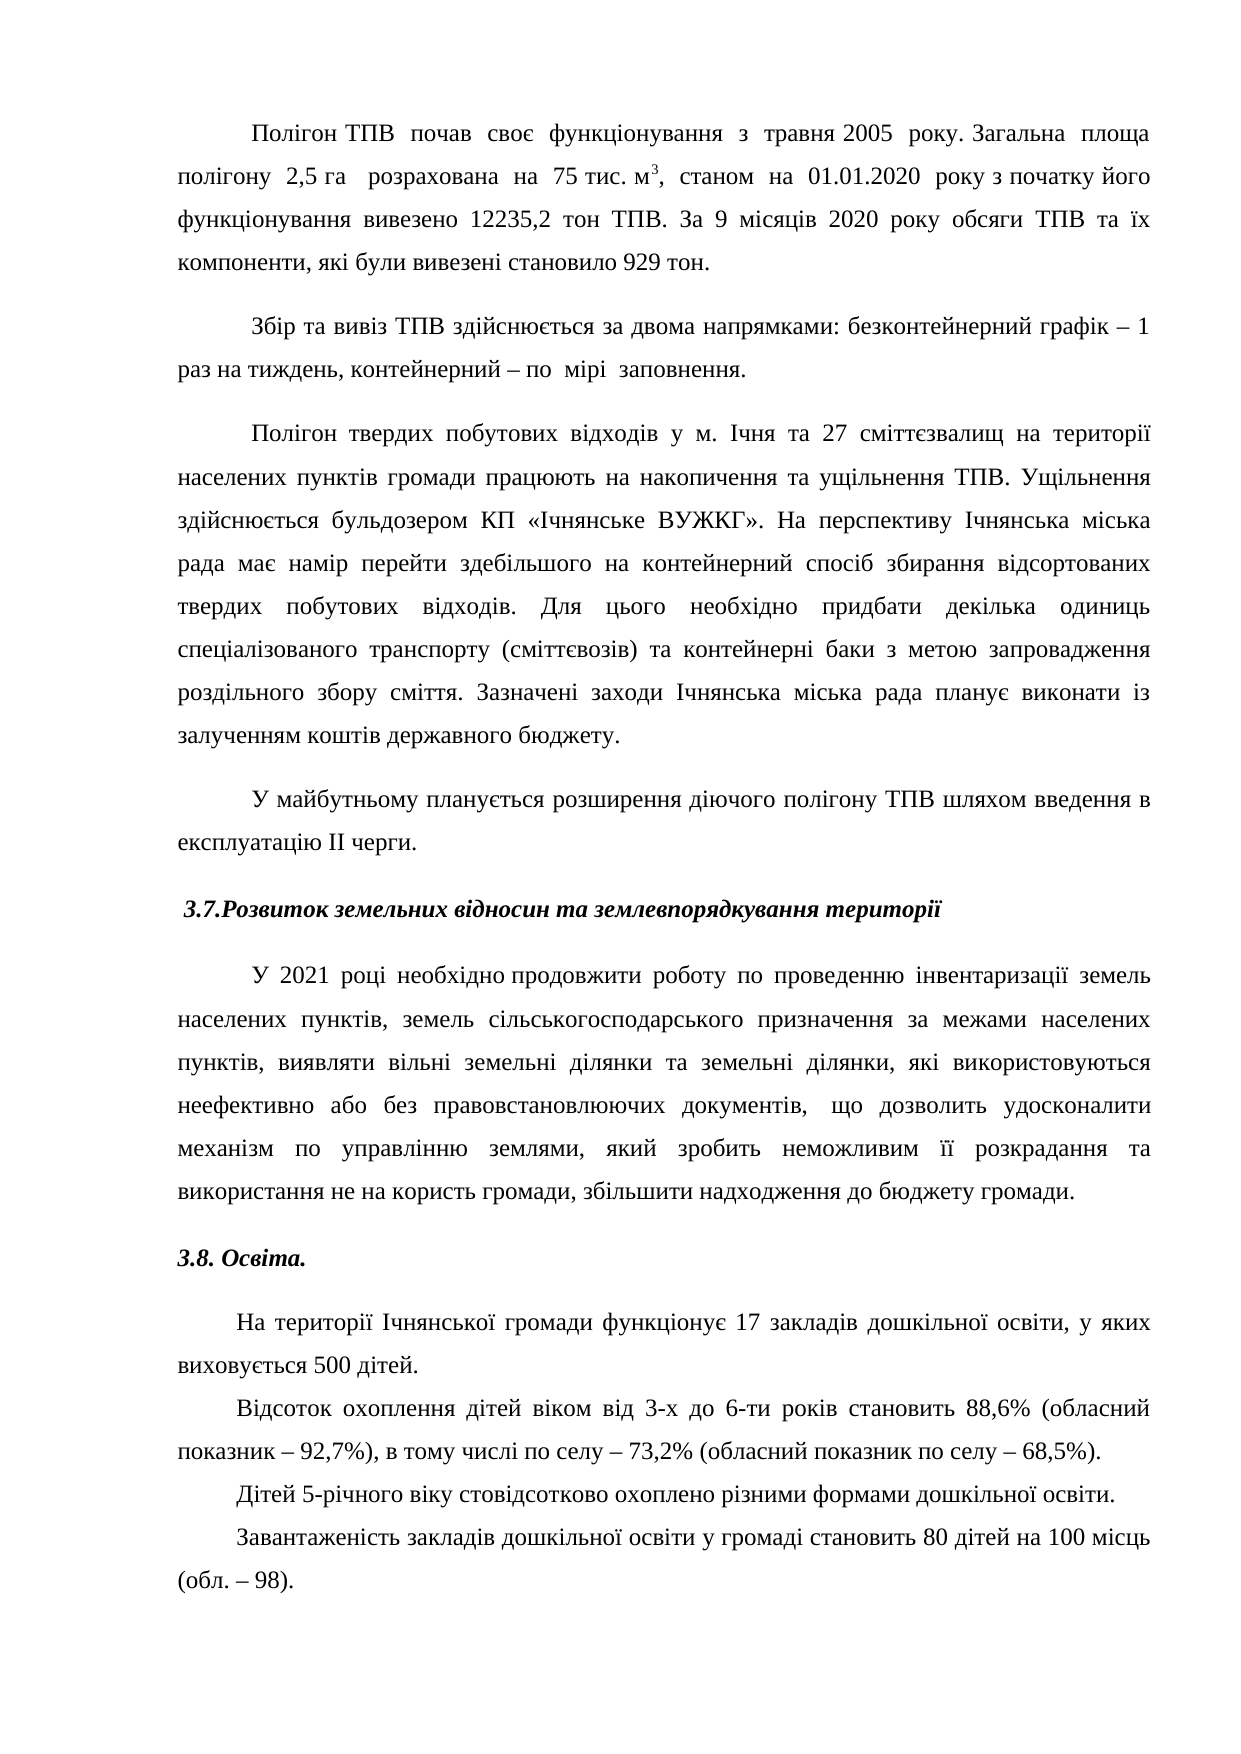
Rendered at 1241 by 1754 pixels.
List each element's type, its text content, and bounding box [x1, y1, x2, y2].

text Полігон твердих побутових відходів у м. Ічня та 27 сміттєзвалищ на території населених пунктів громади працюють на накопичення та ущільнення ТПВ. Ущільнення здійснюється бульдозером КП «Ічнянське ВУЖКГ». На перспективу Ічнянська міська рада має намір перейти здебільшого на контейнерний спосіб збирання відсортованих твердих побутових відходів. Для цього необхідно придбати декілька одиниць спеціалізованого транспорту (сміттєвозів) та контейнерні баки з метою запровадження роздільного збору сміття. Зазначені заходи Ічнянська міська рада планує виконати із залученням коштів державного бюджету. [177, 418, 1152, 749]
text Дітей 5-річного віку стовідсотково охоплено різними формами дошкільної освіти. [177, 1479, 1152, 1508]
text Відсоток охоплення дітей віком від 3-х до 6-ти років становить 88,6% (обласний показник – 92,7%), в тому числі по селу – 73,2% (обласний показник по селу – 68,5%). [177, 1393, 1152, 1465]
text 3.7.Розвиток земельних відносин та землевпорядкування території [177, 894, 1152, 923]
text Полігон ТПВ почав своє функціонування з травня 2005 року. Загальна площа полігону 2,5 га розрахована на 75 тис. м3, станом на 01.01.2020 року з початку його функціонування вивезено 12235,2 тон ТПВ. За 9 місяців 2020 року обсяги ТПВ та їх компоненти, які були вивезені становило 929 тон. [177, 118, 1152, 276]
text У 2021 році необхідно продовжити роботу по проведенню інвентаризації земель населених пунктів, земель сільськогосподарського призначення за межами населених пунктів, виявляти вільні земельні ділянки та земельні ділянки, які використовуються неефективно або без правовстановлюючих документів, що дозволить удосконалити механізм по управлінню землями, який зробить неможливим її розкрадання та використання не на користь громади, збільшити надходження до бюджету громади. [177, 961, 1152, 1205]
text Збір та вивіз ТПВ здійснюється за двома напрямками: безконтейнерний графік – 1 раз на тиждень, контейнерний – по мірі заповнення. [177, 311, 1152, 383]
text У майбутньому планується розширення діючого полігону ТПВ шляхом введення в експлуатацію ІІ черги. [177, 784, 1152, 856]
text 3.8. Освіта. [177, 1243, 1152, 1272]
text Завантаженість закладів дошкільної освіти у громаді становить 80 дітей на 100 місць (обл. – 98). [177, 1522, 1152, 1594]
text На території Ічнянської громади функціонує 17 закладів дошкільної освіти, у яких виховується 500 дітей. [177, 1307, 1152, 1379]
